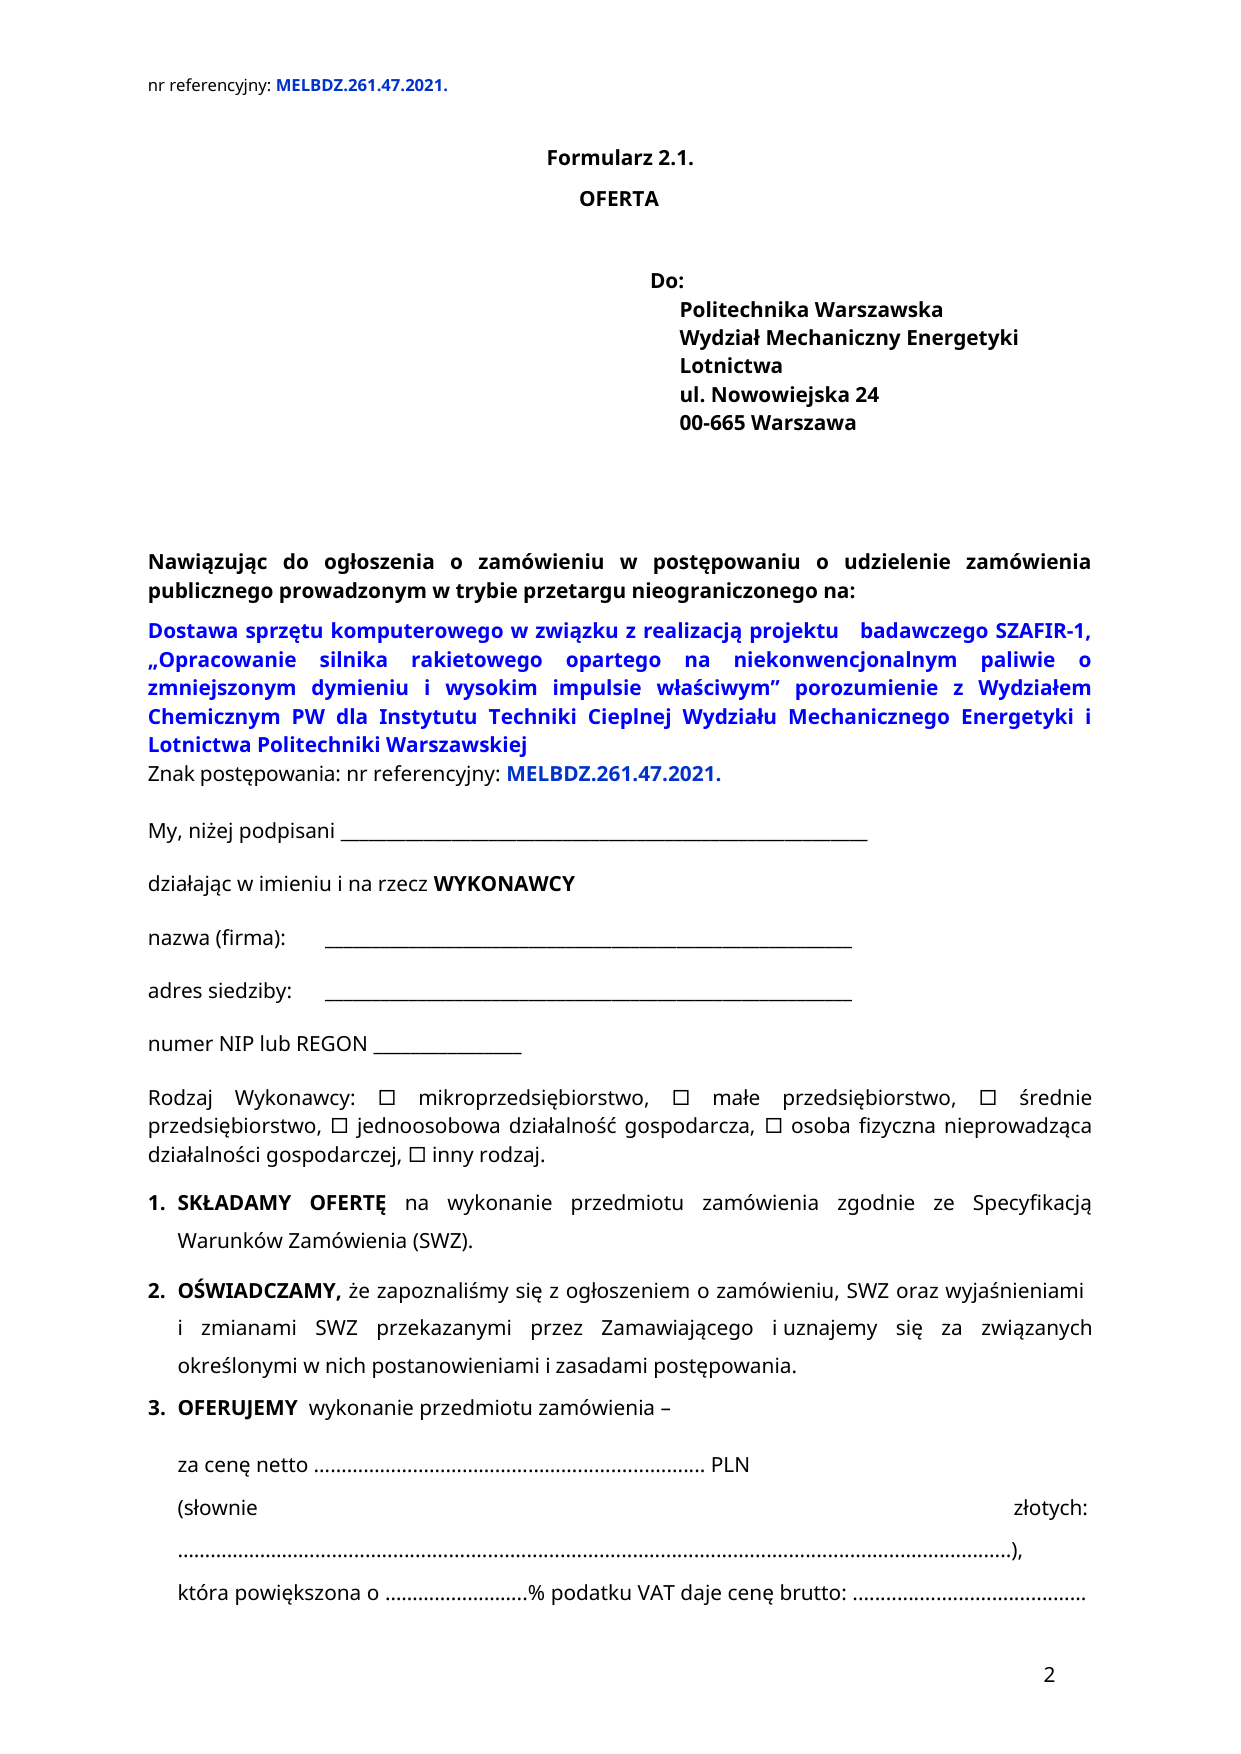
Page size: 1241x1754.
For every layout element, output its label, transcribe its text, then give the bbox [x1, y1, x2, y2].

text My, niżej podpisani _________________________________________________________ [148, 816, 1092, 844]
text Formularz 2.1. [148, 143, 1092, 172]
text ul. Nowowiejska 24 00-665 Warszawa [679, 380, 1090, 437]
text Wydział Mechaniczny Energetyki Lotnictwa [679, 323, 1090, 380]
text Nawiązując do ogłoszenia o zamówieniu w postępowaniu o udzielenie zamówienia publicznego prowadzonym w trybie przetargu nieograniczonego na: [148, 547, 1092, 604]
text Dostawa sprzętu komputerowego w związku z realizacją projektu badawczego SZAFIR-1, „Opracowanie silnika rakietowego opartego na niekonwencjonalnym paliwie o zmniejszonym dymieniu i wysokim impulsie właściwym” porozumienie z Wydziałem Chemicznym PW dla Instytutu Techniki Cieplnej Wydziału Mechanicznego Energetyki i Lotnictwa Politechniki Warszawskiej [148, 617, 1092, 759]
list OŚWIADCZAMY, że zapoznaliśmy się z ogłoszeniem o zamówieniu, SWZ oraz wyjaśnieniami i zmianami SWZ przekazanymi przez Zamawiającego i uznajemy się za związanych określonymi w nich postanowieniami i zasadami postępowania. [148, 1268, 1092, 1381]
list OFERUJEMY wykonanie przedmiotu zamówienia – [148, 1393, 1092, 1422]
list SKŁADAMY OFERTĘ na wykonanie przedmiotu zamówienia zgodnie ze Specyfikacją Warunków Zamówienia (SWZ). [148, 1181, 1092, 1256]
text nazwa (firma): _________________________________________________________ [148, 923, 1092, 951]
text działając w imieniu i na rzecz WYKONAWCY [148, 869, 1092, 898]
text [177, 1493, 1088, 1606]
text numer NIP lub REGON ________________ [148, 1029, 1092, 1058]
text OFERTA [148, 184, 1090, 213]
text Znak postępowania: nr referencyjny: MELBDZ.261.47.2021. [148, 759, 1092, 787]
text adres siedziby: _________________________________________________________ [148, 976, 1092, 1004]
text Do: [650, 266, 1090, 295]
text Politechnika Warszawska [679, 295, 1090, 323]
text Rodzaj Wykonawcy: mikroprzedsiębiorstwo, małe przedsiębiorstwo, średnie przedsiębiorstwo, jednoosobowa działalność gospodarcza, osoba fizyczna nieprowadząca działalności gospodarczej, inny rodzaj. [148, 1083, 1092, 1168]
text za cenę netto …………………………………………....................... PLN [177, 1450, 1088, 1478]
